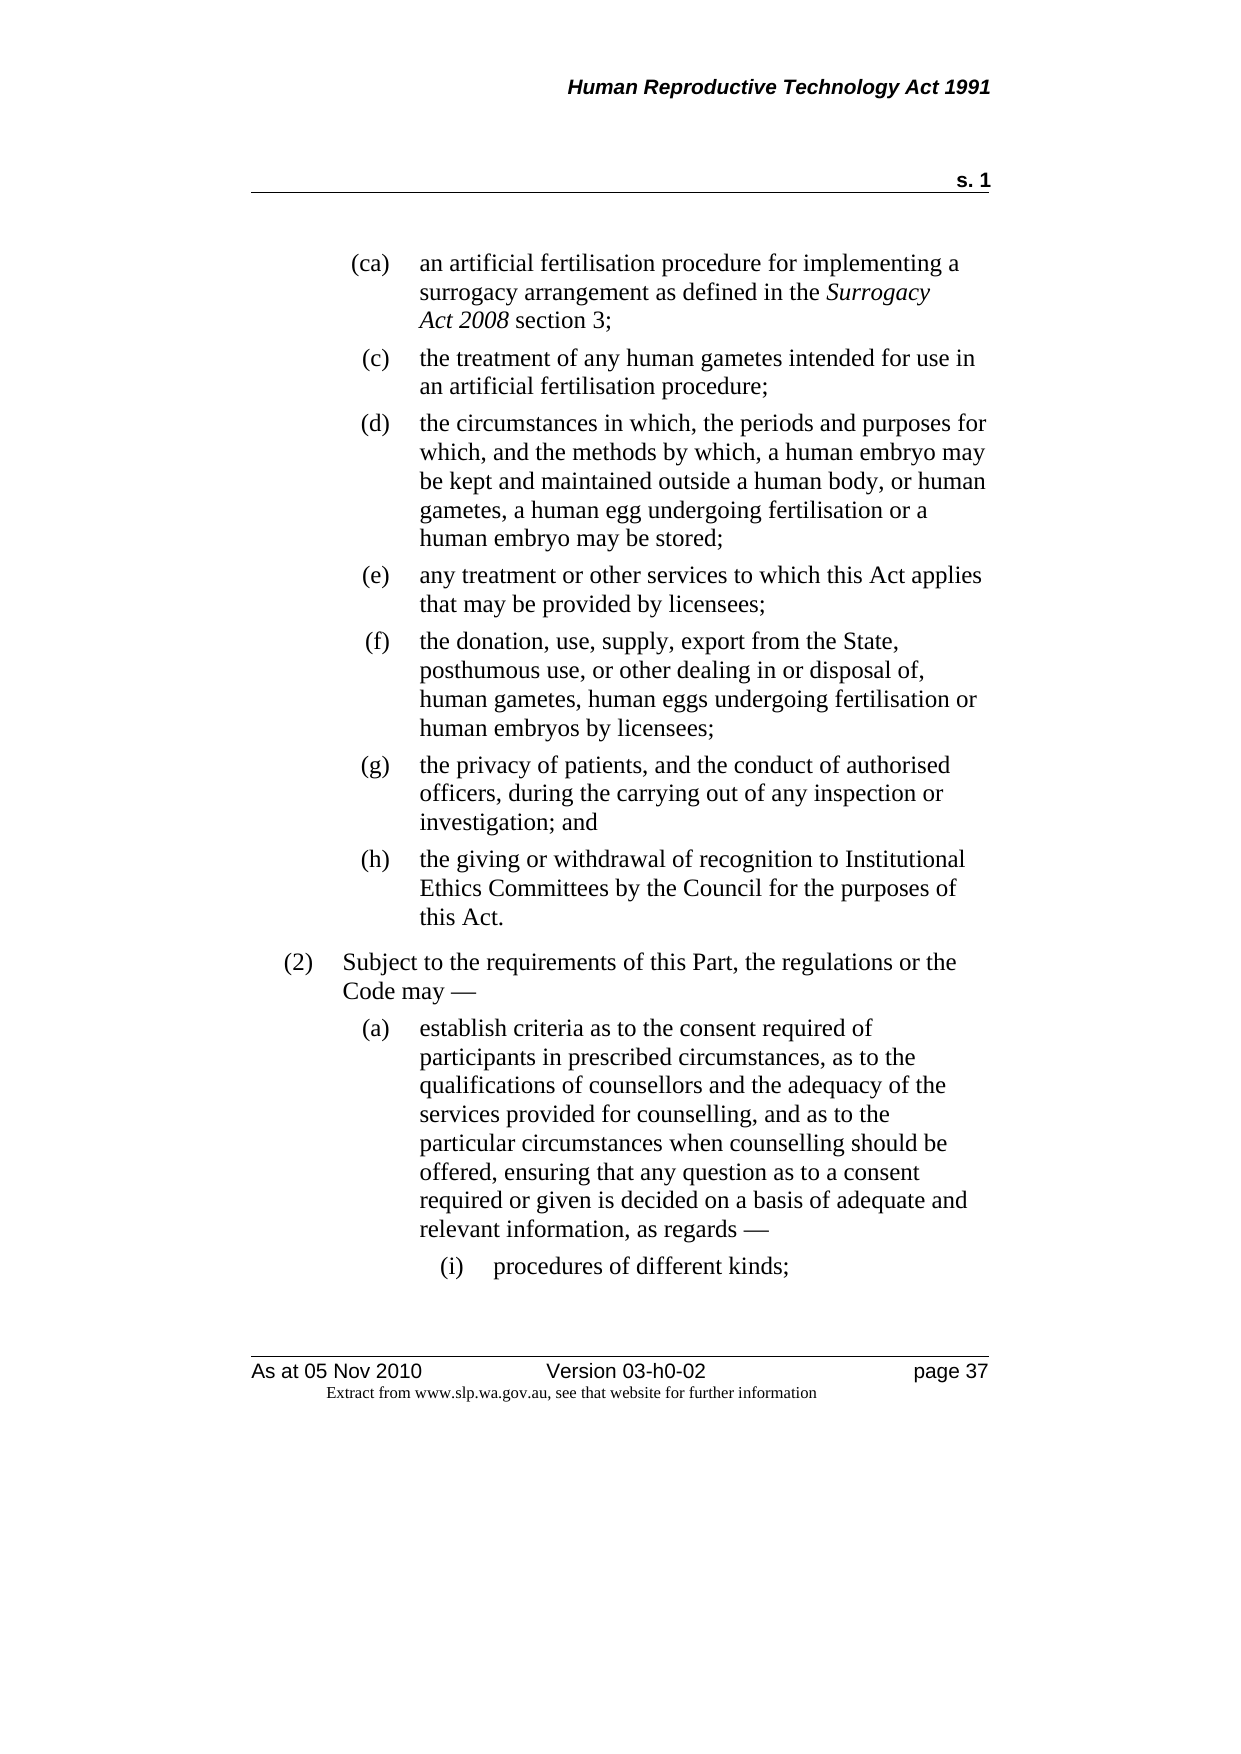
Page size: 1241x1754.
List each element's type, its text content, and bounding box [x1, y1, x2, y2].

text (a) establish criteria as to the consent required of participants in prescribed circumstances, as to the qualifications of counsellors and the adequacy of the services provided for counselling, and as to the particular circumstances when counselling should be offered, ensuring that any question as to a consent required or given is decided on a basis of adequate and relevant information, as regards — [251, 1013, 989, 1243]
text (d) the circumstances in which, the periods and purposes for which, and the methods by which, a human embryo may be kept and maintained outside a human body, or human gametes, a human egg undergoing fertilisation or a human embryo may be stored; [251, 408, 989, 552]
text (c) the treatment of any human gametes intended for use in an artificial fertilisation procedure; [251, 343, 989, 400]
text (e) any treatment or other services to which this Act applies that may be provided by licensees; [251, 561, 989, 618]
text (g) the privacy of patients, and the conduct of authorised officers, during the carrying out of any inspection or investigation; and [251, 750, 989, 836]
text (f) the donation, use, supply, export from the State, posthumous use, or other dealing in or disposal of, human gametes, human eggs undergoing fertilisation or human embryos by licensees; [251, 626, 989, 741]
text (h) the giving or withdrawal of recognition to Institutional Ethics Committees by the Council for the purposes of this Act. [251, 844, 989, 931]
text (2) Subject to the requirements of this Part, the regulations or the Code may — [251, 947, 989, 1005]
text (ca) an artificial fertilisation procedure for implementing a surrogacy arrangement as defined in the Surrogacy Act 2008 section 3; [251, 248, 989, 334]
text (i) procedures of different kinds; [251, 1251, 989, 1280]
